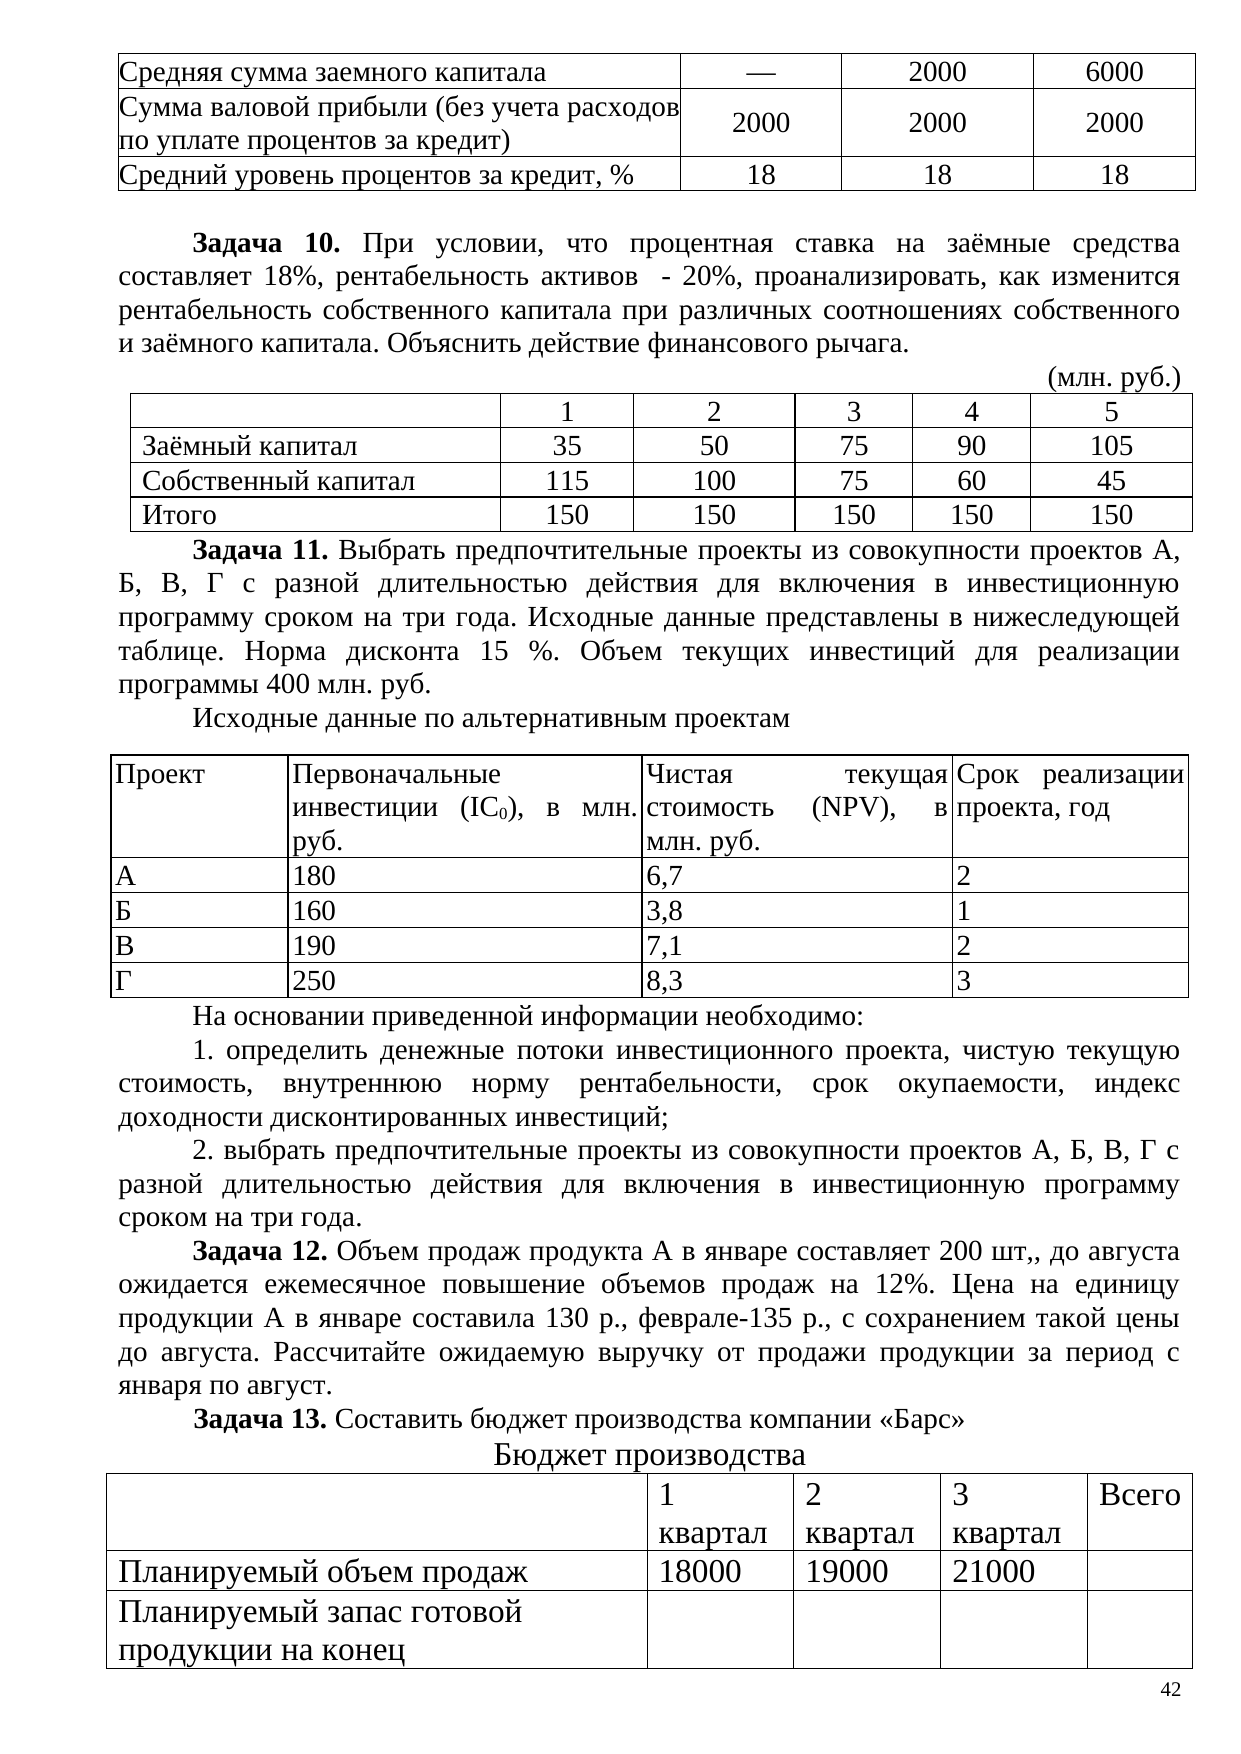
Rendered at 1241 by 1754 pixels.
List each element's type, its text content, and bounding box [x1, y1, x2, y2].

table_header 2 [634, 394, 794, 427]
table_cell 45 [1031, 463, 1192, 496]
table_cell 18 [681, 157, 841, 190]
table_header 5 [1031, 394, 1192, 427]
table_cell 2000 [681, 89, 841, 156]
table_cell 21000 [941, 1551, 1087, 1590]
table_header Проект [112, 756, 287, 856]
table_cell Собственный капитал [131, 463, 500, 496]
table_cell [648, 1591, 793, 1667]
table_cell 2000 [842, 89, 1033, 156]
table_header Срок реализации проекта, год [953, 756, 1188, 856]
text 1. определить денежные потоки инвестиционного проекта, чистую текущую стоимость, внутреннюю норму рентабельности, срок окупаемости, индекс доходности дисконтированных инвестиций; [118, 1032, 1181, 1132]
table_cell — [681, 54, 841, 88]
table_cell Б [112, 893, 287, 927]
table_cell 115 [501, 463, 633, 496]
table_cell 6000 [1034, 54, 1195, 88]
table_cell Сумма валовой прибыли (без учета расходов по уплате процентов за кредит) [119, 89, 680, 156]
table_cell [941, 1591, 1087, 1667]
table_cell 150 [913, 498, 1030, 531]
table_cell Средняя сумма заемного капитала [119, 54, 680, 88]
table_cell 75 [796, 463, 912, 496]
table_cell 6,7 [643, 858, 952, 891]
table_cell 8,3 [643, 963, 952, 997]
table_cell 35 [501, 428, 633, 462]
table_cell [1088, 1551, 1192, 1590]
table_header 4 [913, 394, 1030, 427]
table_cell 2000 [1034, 89, 1195, 156]
table_cell 150 [796, 498, 912, 531]
table_cell [1088, 1591, 1192, 1667]
table_cell 1 [953, 893, 1188, 927]
text Задача 10. При условии, что процентная ставка на заёмные средства составляет 18%, рентабельность активов - 20%, проанализировать, как изменится рентабельность собственного капитала при различных соотношениях собственного и заёмного капитала. Объяснить действие финансового рычага. [118, 225, 1181, 359]
text Задача 11. Выбрать предпочтительные проекты из совокупности проектов А, Б, В, Г с разной длительностью действия для включения в инвестиционную программу сроком на три года. Исходные данные представлены в нижеследующей таблице. Норма дисконта 15 %. Объем текущих инвестиций для реализации программы 400 млн. руб. [118, 532, 1181, 700]
table_cell 18 [842, 157, 1033, 190]
table_header Первоначальные инвестиции (IC0), в млн. руб. [289, 756, 641, 856]
table_cell 7,1 [643, 928, 952, 962]
table_header Всего [1088, 1474, 1192, 1550]
table_cell Г [112, 963, 287, 997]
table_header 1 квартал [648, 1474, 793, 1550]
table_cell 190 [289, 928, 641, 962]
table_header [107, 1474, 647, 1550]
table_header 3 [796, 394, 912, 427]
table_cell 50 [634, 428, 794, 462]
text 2. выбрать предпочтительные проекты из совокупности проектов А, Б, В, Г с разной длительностью действия для включения в инвестиционную программу сроком на три года. [118, 1132, 1181, 1233]
table_cell 2 [953, 928, 1188, 962]
text На основании приведенной информации необходимо: [118, 998, 1181, 1032]
table_cell В [112, 928, 287, 962]
table_cell 150 [1031, 498, 1192, 531]
table_header 3 квартал [941, 1474, 1087, 1550]
text (млн. руб.) [118, 359, 1181, 393]
table_header Чистая текущая стоимость (NPV), в млн. руб. [643, 756, 952, 856]
table_cell 3,8 [643, 893, 952, 927]
text Бюджет производства [118, 1434, 1181, 1473]
table_cell 180 [289, 858, 641, 891]
table_cell 60 [913, 463, 1030, 496]
table_cell 3 [953, 963, 1188, 997]
table_cell Средний уровень процентов за кредит, % [119, 157, 680, 190]
table_cell 105 [1031, 428, 1192, 462]
table_cell [794, 1591, 940, 1667]
table_cell 160 [289, 893, 641, 927]
table_header [131, 394, 500, 427]
text Задача 13. Составить бюджет производства компании «Барс» [118, 1401, 1181, 1434]
table_cell 75 [796, 428, 912, 462]
table_cell 18000 [648, 1551, 793, 1590]
table_cell 2 [953, 858, 1188, 891]
table_cell 100 [634, 463, 794, 496]
table_cell 90 [913, 428, 1030, 462]
table_cell Итого [131, 498, 500, 531]
table_cell 19000 [794, 1551, 940, 1590]
table_header 1 [501, 394, 633, 427]
table_cell Планируемый запас готовой продукции на конец [107, 1591, 647, 1667]
text Задача 12. Объем продаж продукта А в январе составляет 200 шт,, до августа ожидается ежемесячное повышение объемов продаж на 12%. Цена на единицу продукции А в январе составила 130 р., феврале-135 р., с сохранением такой цены до августа. Рассчитайте ожидаемую выручку от продажи продукции за период с января по август. [118, 1233, 1181, 1401]
table_header 2 квартал [794, 1474, 940, 1550]
table_cell Планируемый объем продаж [107, 1551, 647, 1590]
table_cell 2000 [842, 54, 1033, 88]
table_cell А [112, 858, 287, 891]
table_cell 150 [501, 498, 633, 531]
table_cell 150 [634, 498, 794, 531]
table_cell 250 [289, 963, 641, 997]
table_cell Заёмный капитал [131, 428, 500, 462]
table_cell 18 [1034, 157, 1195, 190]
text Исходные данные по альтернативным проектам [118, 700, 1181, 733]
